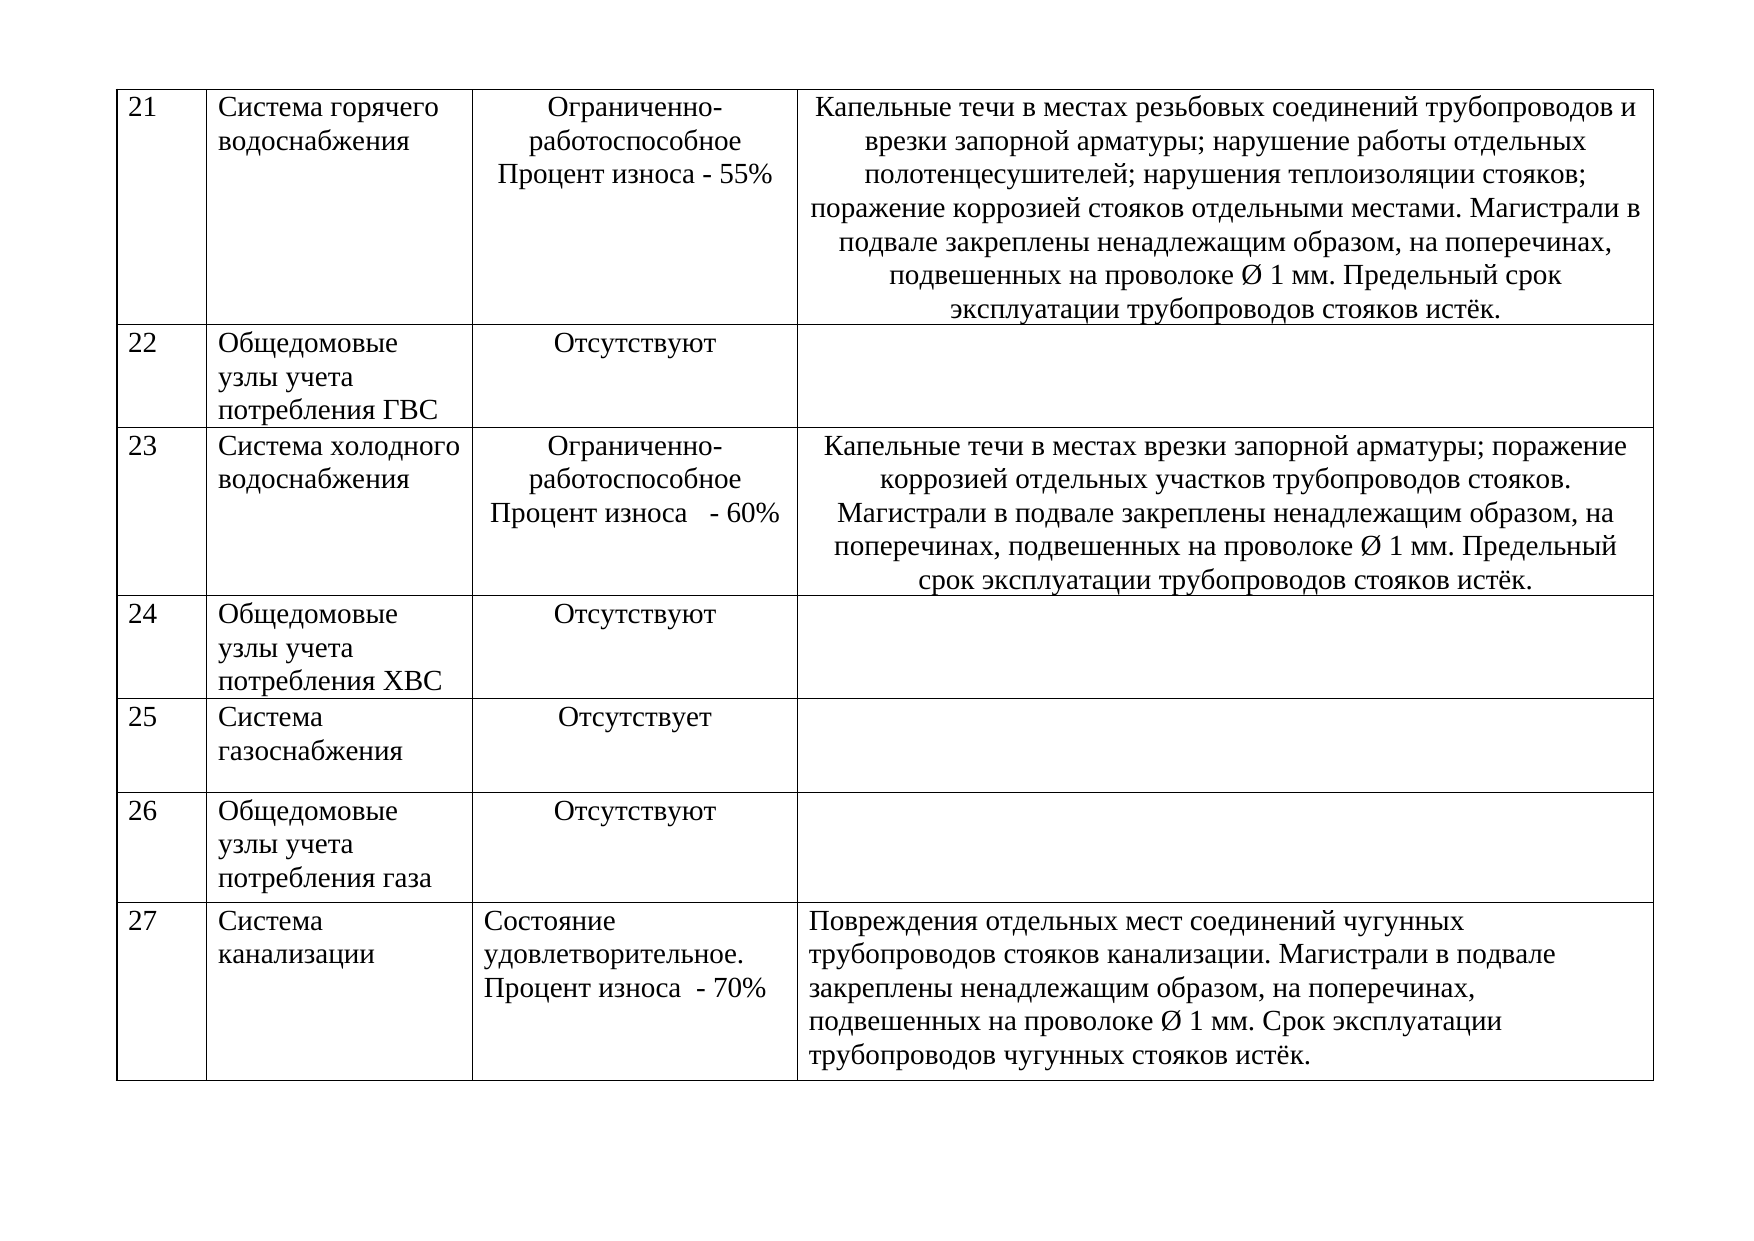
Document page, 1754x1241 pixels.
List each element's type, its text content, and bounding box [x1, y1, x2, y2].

table_cell Отсутствуют [473, 596, 797, 698]
table_cell 24 [118, 596, 206, 698]
table_cell [798, 793, 1653, 902]
table_cell [798, 699, 1653, 792]
table_cell Ограниченно-работоспособное Процент износа - 60% [473, 428, 797, 595]
table_cell Общедомовые узлы учета потребления ГВС [207, 325, 472, 427]
table_cell Общедомовые узлы учета потребления газа [207, 793, 472, 902]
table_cell Отсутствуют [473, 325, 797, 427]
table_cell 23 [118, 428, 206, 595]
table_cell 26 [118, 793, 206, 902]
table_cell Система холодного водоснабжения [207, 428, 472, 595]
table_cell Повреждения отдельных мест соединений чугунных трубопроводов стояков канализации. Магистрали в подвале закреплены ненадлежащим образом, на поперечинах, подвешенных на проволоке Ø 1 мм. Срок эксплуатации трубопроводов чугунных стояков истёк. [798, 903, 1653, 1079]
table_cell Система канализации [207, 903, 472, 1079]
table_cell [798, 325, 1653, 427]
table_cell 21 [118, 90, 206, 324]
table_cell Капельные течи в местах врезки запорной арматуры; поражение коррозией отдельных участков трубопроводов стояков. Магистрали в подвале закреплены ненадлежащим образом, на поперечинах, подвешенных на проволоке Ø 1 мм. Предельный срок эксплуатации трубопроводов стояков истёк. [798, 428, 1653, 595]
table_cell Система газоснабжения [207, 699, 472, 792]
table_cell [798, 596, 1653, 698]
table_cell Капельные течи в местах резьбовых соединений трубопроводов и врезки запорной арматуры; нарушение работы отдельных полотенцесушителей; нарушения теплоизоляции стояков; поражение коррозией стояков отдельными местами. Магистрали в подвале закреплены ненадлежащим образом, на поперечинах, подвешенных на проволоке Ø 1 мм. Предельный срок эксплуатации трубопроводов стояков истёк. [798, 90, 1653, 324]
table_cell Состояние удовлетворительное. Процент износа - 70% [473, 903, 797, 1079]
table_cell 25 [118, 699, 206, 792]
table_cell 27 [118, 903, 206, 1079]
table_cell Общедомовые узлы учета потребления ХВС [207, 596, 472, 698]
table_cell Отсутствуют [473, 793, 797, 902]
table_cell Ограниченно-работоспособное Процент износа - 55% [473, 90, 797, 324]
table_cell Система горячего водоснабжения [207, 90, 472, 324]
table_cell Отсутствует [473, 699, 797, 792]
table_cell 22 [118, 325, 206, 427]
